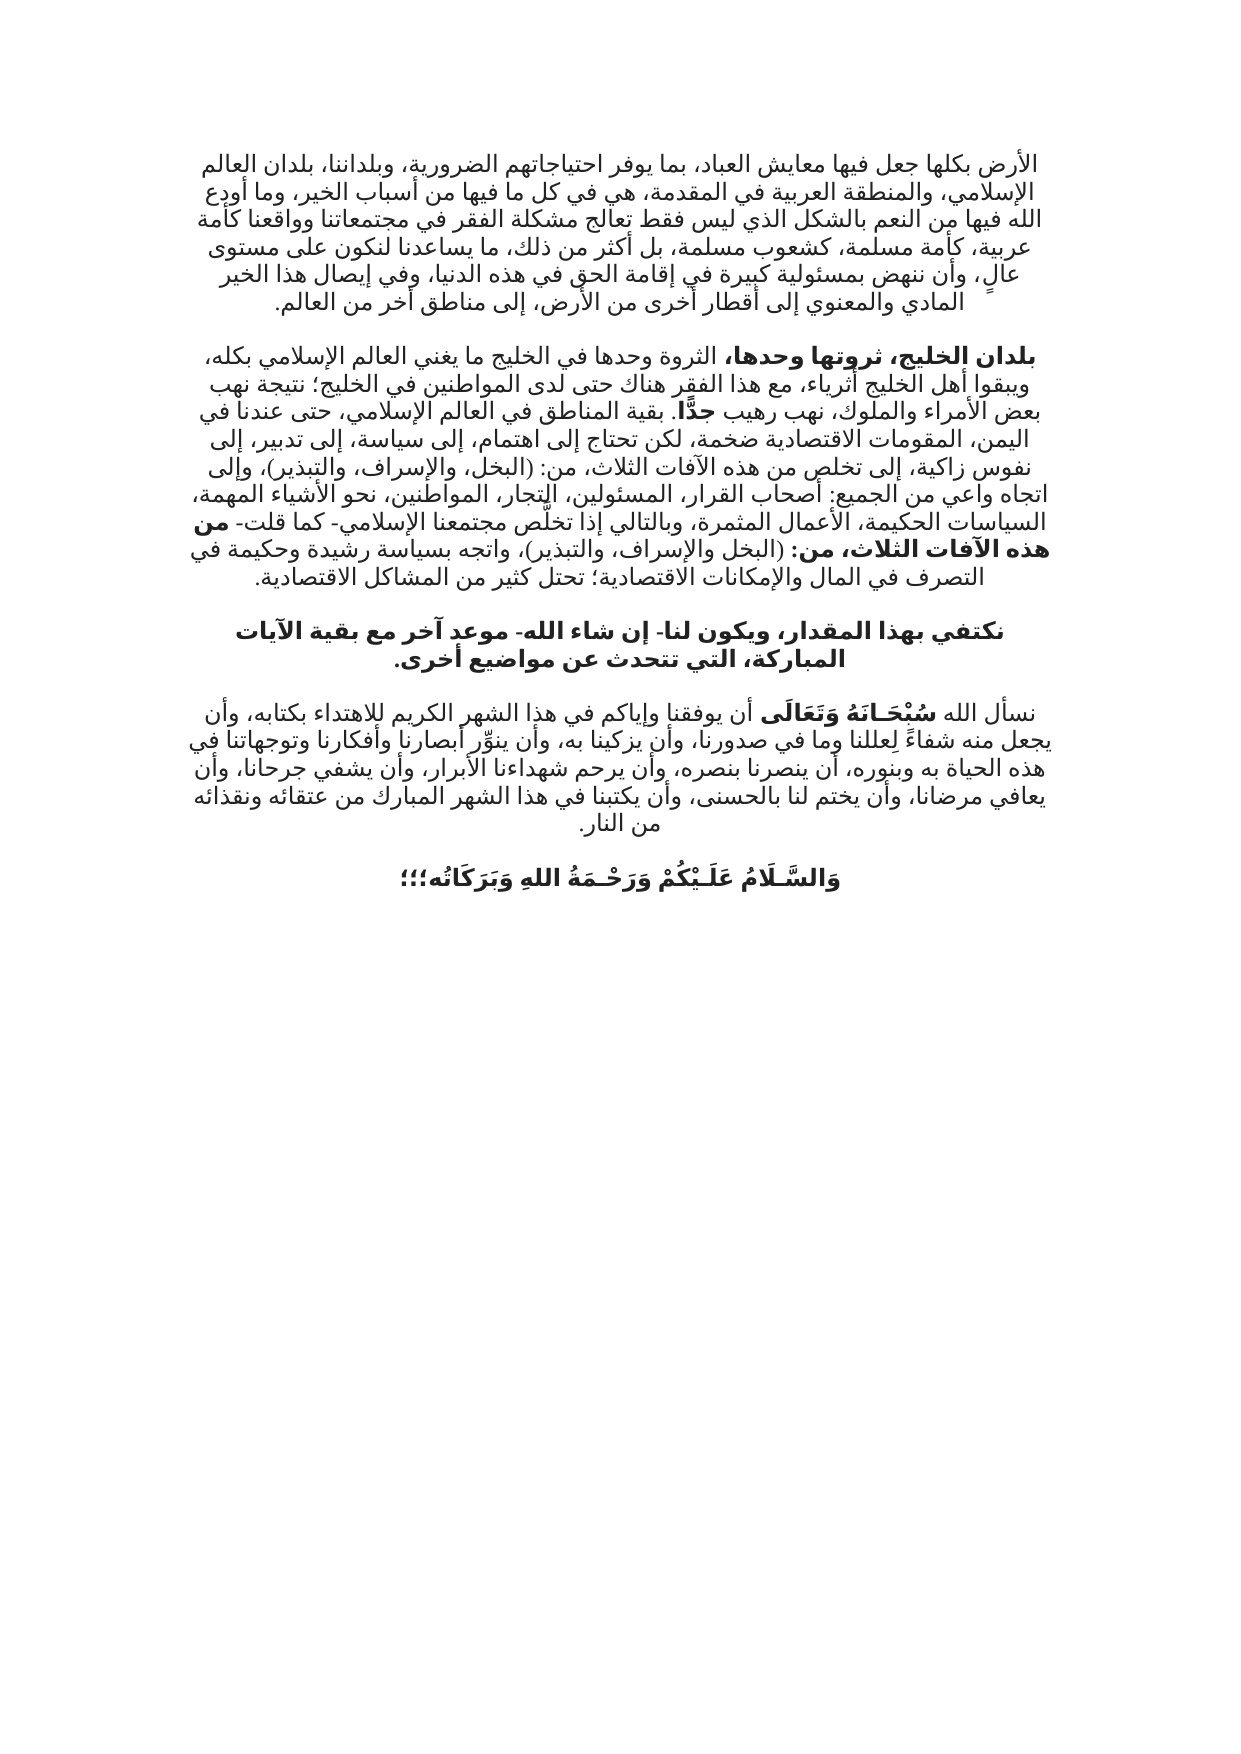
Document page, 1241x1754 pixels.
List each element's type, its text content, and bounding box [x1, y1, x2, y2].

text وَالسَّـلَامُ عَلَـيْكُمْ وَرَحْـمَةُ اللهِ وَبَرَكَاتُه؛؛؛ [187, 863, 1053, 891]
text نكتفي بهذا المقدار، ويكون لنا- إن شاء الله- موعد آخر مع بقية الآيات المباركة، التي تتحدث عن مواضيع أخرى. [187, 617, 1053, 672]
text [187, 150, 1053, 316]
text نسأل الله سُبْحَـانَهُ وَتَعَالَى أن يوفقنا وإياكم في هذا الشهر الكريم للاهتداء بكتابه، وأن يجعل منه شفاءً لِعللنا وما في صدورنا، وأن يزكينا به، وأن ينوِّر أبصارنا وأفكارنا وتوجهاتنا في هذه الحياة به وبنوره، أن ينصرنا بنصره، وأن يرحم شهداءنا الأبرار، وأن يشفي جرحانا، وأن يعافي مرضانا، وأن يختم لنا بالحسنى، وأن يكتبنا في هذا الشهر المبارك من عتقائه ونقذائه من النار. [187, 699, 1053, 837]
text بلدان الخليج، ثروتها وحدها، الثروة وحدها في الخليج ما يغني العالم الإسلامي بكله، ويبقوا أهل الخليج أثرياء، مع هذا الفقر هناك حتى لدى المواطنين في الخليج؛ نتيجة نهب بعض الأمراء والملوك، نهب رهيب جدًّا. بقية المناطق في العالم الإسلامي، حتى عندنا في اليمن، المقومات الاقتصادية ضخمة، لكن تحتاج إلى اهتمام، إلى سياسة، إلى تدبير، إلى نفوس زاكية، إلى تخلص من هذه الآفات الثلاث، من: (البخل، والإسراف، والتبذير)، وإلى اتجاه واعي من الجميع: أصحاب القرار، المسئولين، التجار، المواطنين، نحو الأشياء المهمة، السياسات الحكيمة، الأعمال المثمرة، وبالتالي إذا تخلَّص مجتمعنا الإسلامي- كما قلت- من هذه الآفات الثلاث، من: (البخل والإسراف، والتبذير)، واتجه بسياسة رشيدة وحكيمة في التصرف في المال والإمكانات الاقتصادية؛ تحتل كثير من المشاكل الاقتصادية. [187, 342, 1053, 591]
